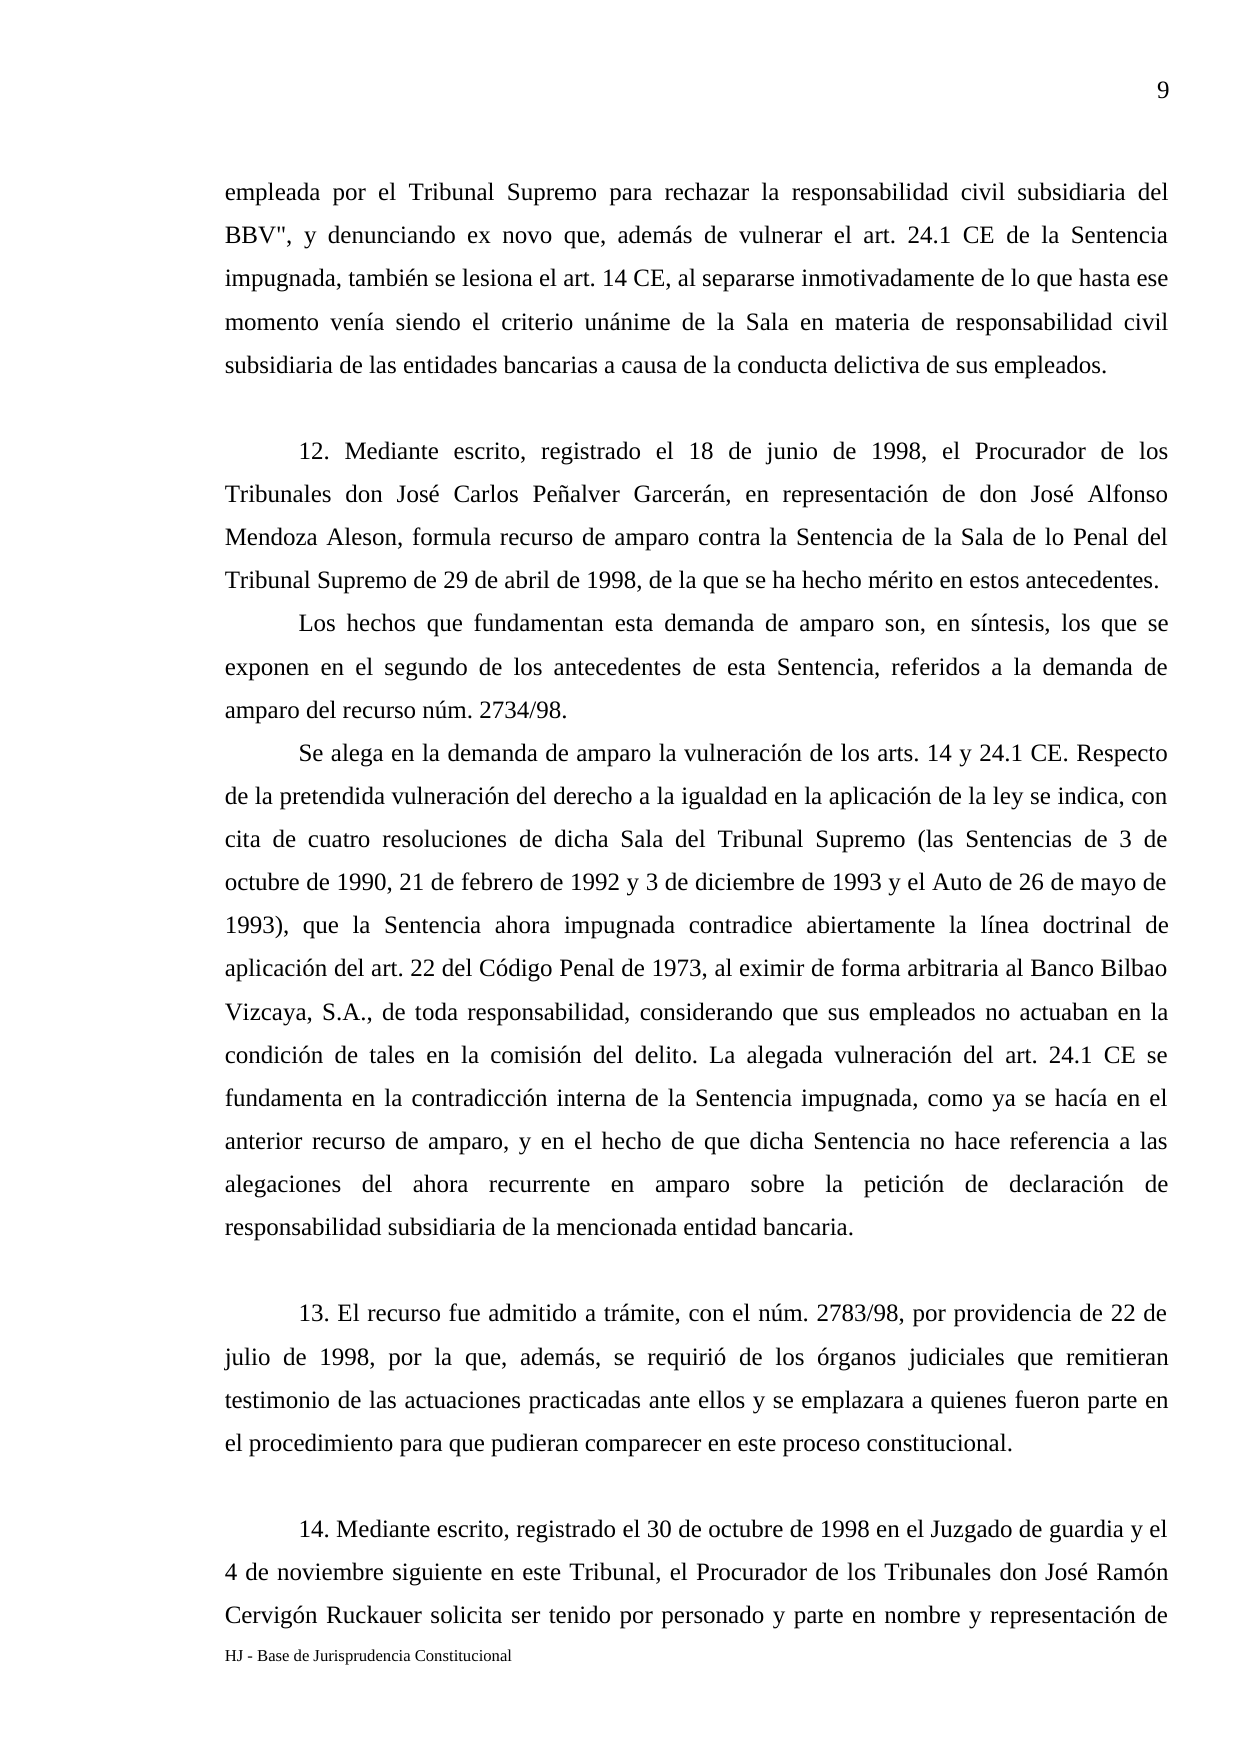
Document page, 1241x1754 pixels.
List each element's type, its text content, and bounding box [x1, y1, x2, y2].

text Los hechos que fundamentan esta demanda de amparo son, en síntesis, los que se exponen en el segundo de los antecedentes de esta Sentencia, referidos a la demanda de amparo del recurso núm. 2734/98. [224, 608, 1169, 723]
text 13. El recurso fue admitido a trámite, con el núm. 2783/98, por providencia de 22 de julio de 1998, por la que, además, se requirió de los órganos judiciales que remitieran testimonio de las actuaciones practicadas ante ellos y se emplazara a quienes fueron parte en el procedimiento para que pudieran comparecer en este proceso constitucional. [224, 1298, 1169, 1457]
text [224, 1514, 1169, 1629]
text Se alega en la demanda de amparo la vulneración de los arts. 14 y 24.1 CE. Respecto de la pretendida vulneración del derecho a la igualdad en la aplicación de la ley se indica, con cita de cuatro resoluciones de dicha Sala del Tribunal Supremo (las Sentencias de 3 de octubre de 1990, 21 de febrero de 1992 y 3 de diciembre de 1993 y el Auto de 26 de mayo de 1993), que la Sentencia ahora impugnada contradice abiertamente la línea doctrinal de aplicación del art. 22 del Código Penal de 1973, al eximir de forma arbitraria al Banco Bilbao Vizcaya, S.A., de toda responsabilidad, considerando que sus empleados no actuaban en la condición de tales en la comisión del delito. La alegada vulneración del art. 24.1 CE se fundamenta en la contradicción interna de la Sentencia impugnada, como ya se hacía en el anterior recurso de amparo, y en el hecho de que dicha Sentencia no hace referencia a las alegaciones del ahora recurrente en amparo sobre la petición de declaración de responsabilidad subsidiaria de la mencionada entidad bancaria. [224, 738, 1169, 1241]
text 12. Mediante escrito, registrado el 18 de junio de 1998, el Procurador de los Tribunales don José Carlos Peñalver Garcerán, en representación de don José Alfonso Mendoza Aleson, formula recurso de amparo contra la Sentencia de la Sala de lo Penal del Tribunal Supremo de 29 de abril de 1998, de la que se ha hecho mérito en estos antecedentes. [224, 436, 1169, 594]
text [224, 177, 1169, 378]
